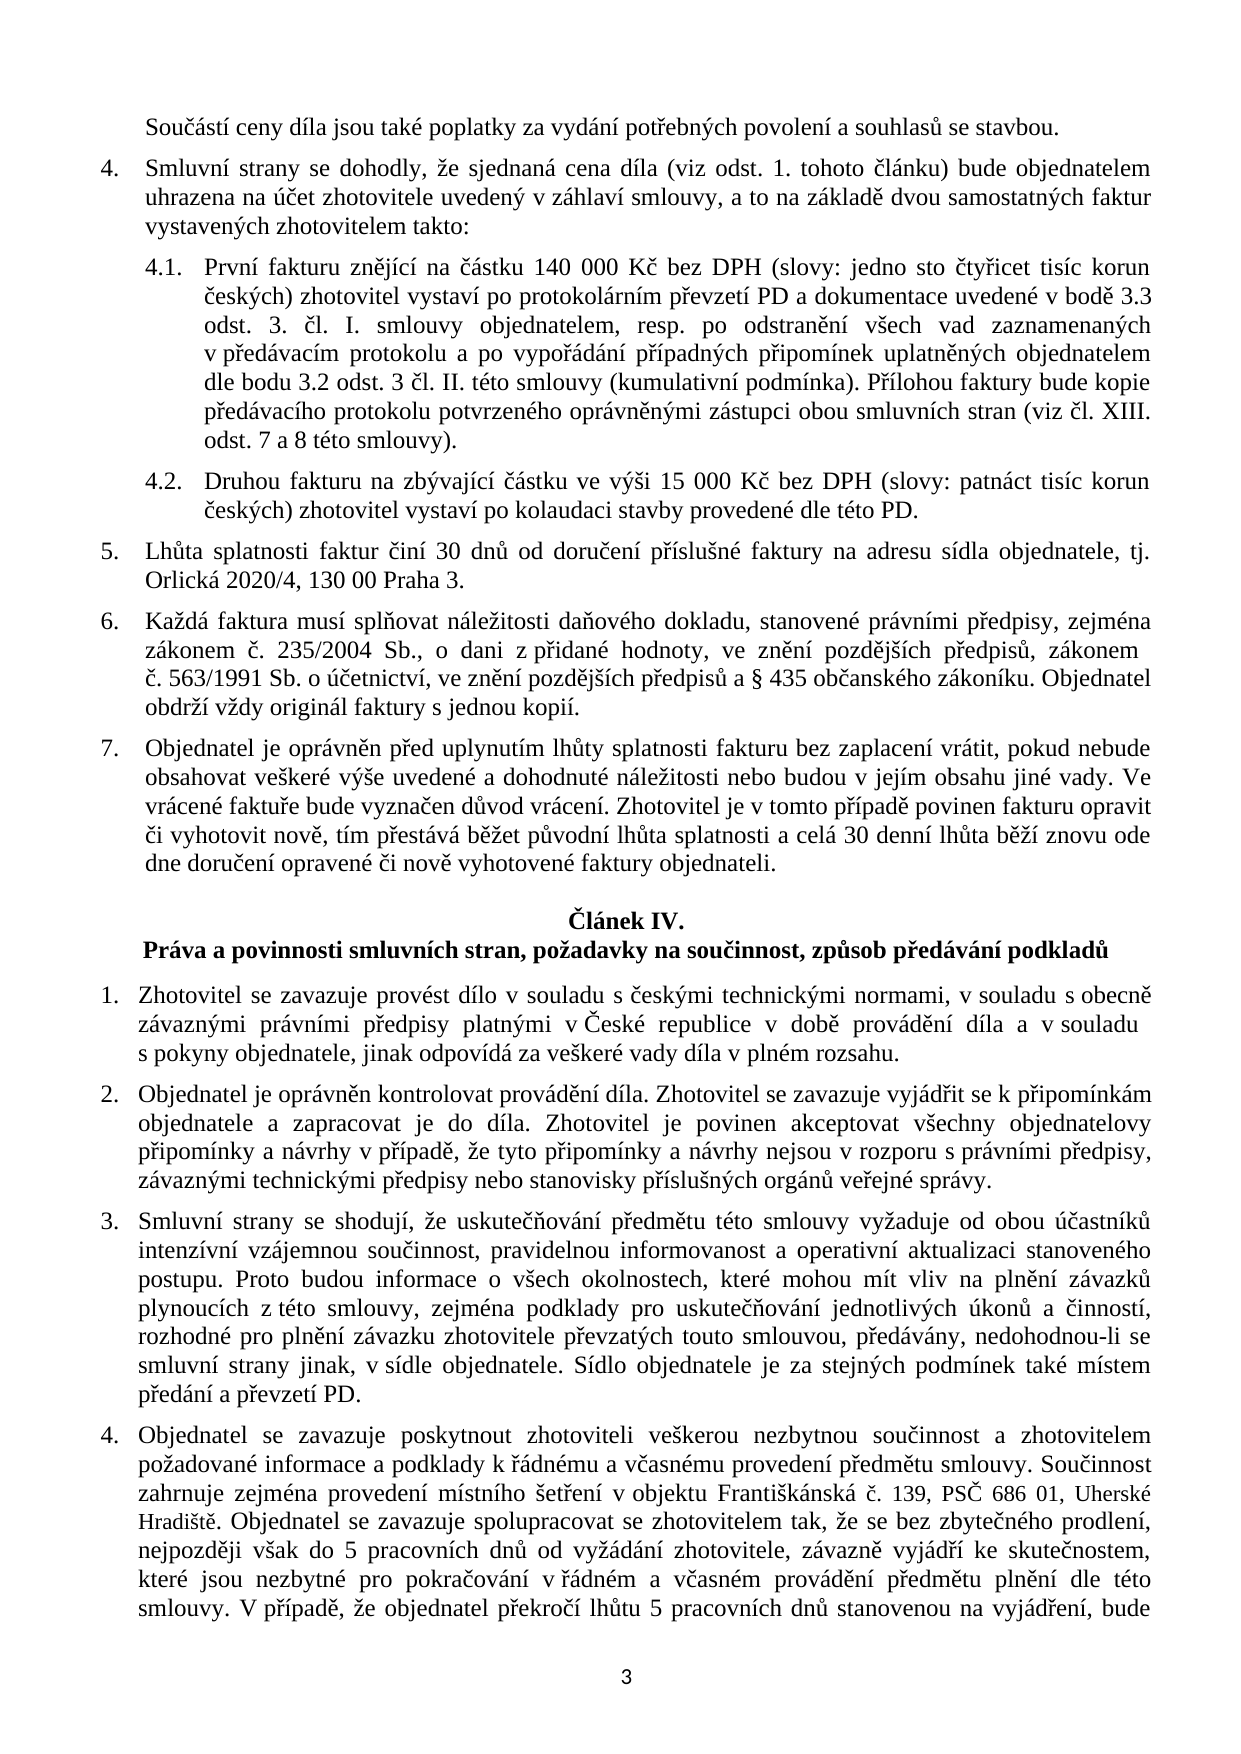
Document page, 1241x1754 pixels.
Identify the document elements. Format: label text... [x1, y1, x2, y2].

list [100, 1420, 1152, 1621]
text Práva a povinnosti smluvních stran, požadavky na součinnost, způsob předávání podkladů [100, 935, 1152, 963]
list Druhou fakturu na zbývající částku ve výši 15 000 Kč bez DPH (slovy: patnáct tisíc korun českých) zhotovitel vystaví po kolaudaci stavby provedené dle této PD. [145, 466, 1152, 523]
list Lhůta splatnosti faktur činí 30 dnů od doručení příslušné faktury na adresu sídla objednatele, tj. Orlická 2020/4, 130 00 Praha 3. [100, 536, 1152, 593]
list Každá faktura musí splňovat náležitosti daňového dokladu, stanovené právními předpisy, zejména zákonem č. 235/2004 Sb., o dani z přidané hodnoty, ve znění pozdějších předpisů, zákonem č. 563/1991 Sb. o účetnictví, ve znění pozdějších předpisů a § 435 občanského zákoníku. Objednatel obdrží vždy originál faktury s jednou kopií. [100, 606, 1152, 721]
list Objednatel je oprávněn kontrolovat provádění díla. Zhotovitel se zavazuje vyjádřit se k připomínkám objednatele a zapracovat je do díla. Zhotovitel je povinen akceptovat všechny objednatelovy připomínky a návrhy v případě, že tyto připomínky a návrhy nejsou v rozporu s právními předpisy, závaznými technickými předpisy nebo stanovisky příslušných orgánů veřejné správy. [100, 1079, 1152, 1194]
list Zhotovitel se zavazuje provést dílo v souladu s českými technickými normami, v souladu s obecně závaznými právními předpisy platnými v České republice v době provádění díla a v souladu s pokyny objednatele, jinak odpovídá za veškeré vady díla v plném rozsahu. [100, 980, 1152, 1066]
list První fakturu znějící na částku 140 000 Kč bez DPH (slovy: jedno sto čtyřicet tisíc korun českých) zhotovitel vystaví po protokolárním převzetí PD a dokumentace uvedené v bodě 3.3 odst. 3. čl. I. smlouvy objednatelem, resp. po odstranění všech vad zaznamenaných v předávacím protokolu a po vypořádání případných připomínek uplatněných objednatelem dle bodu 3.2 odst. 3 čl. II. této smlouvy (kumulativní podmínka). Přílohou faktury bude kopie předávacího protokolu potvrzeného oprávněnými zástupci obou smluvních stran (viz čl. XIII. odst. 7 a 8 této smlouvy). [145, 252, 1152, 453]
text Článek IV. [100, 906, 1152, 935]
list Objednatel je oprávněn před uplynutím lhůty splatnosti fakturu bez zaplacení vrátit, pokud nebude obsahovat veškeré výše uvedené a dohodnuté náležitosti nebo budou v jejím obsahu jiné vady. Ve vrácené faktuře bude vyznačen důvod vrácení. Zhotovitel je v tomto případě povinen fakturu opravit či vyhotovit nově, tím přestává běžet původní lhůta splatnosti a celá 30 denní lhůta běží znovu ode dne doručení opravené či nově vyhotovené faktury objednateli. [100, 733, 1152, 877]
list Smluvní strany se shodují, že uskutečňování předmětu této smlouvy vyžaduje od obou účastníků intenzívní vzájemnou součinnost, pravidelnou informovanost a operativní aktualizaci stanoveného postupu. Proto budou informace o všech okolnostech, které mohou mít vliv na plnění závazků plynoucích z této smlouvy, zejména podklady pro uskutečňování jednotlivých úkonů a činností, rozhodné pro plnění závazku zhotovitele převzatých touto smlouvou, předávány, nedohodnou-li se smluvní strany jinak, v sídle objednatele. Sídlo objednatele je za stejných podmínek také místem předání a převzetí PD. [100, 1206, 1152, 1408]
text Součástí ceny díla jsou také poplatky za vydání potřebných povolení a souhlasů se stavbou. [145, 112, 1152, 141]
list Smluvní strany se dohodly, že sjednaná cena díla (viz odst. 1. tohoto článku) bude objednatelem uhrazena na účet zhotovitele uvedený v záhlaví smlouvy, a to na základě dvou samostatných faktur vystavených zhotovitelem takto: [100, 153, 1152, 240]
